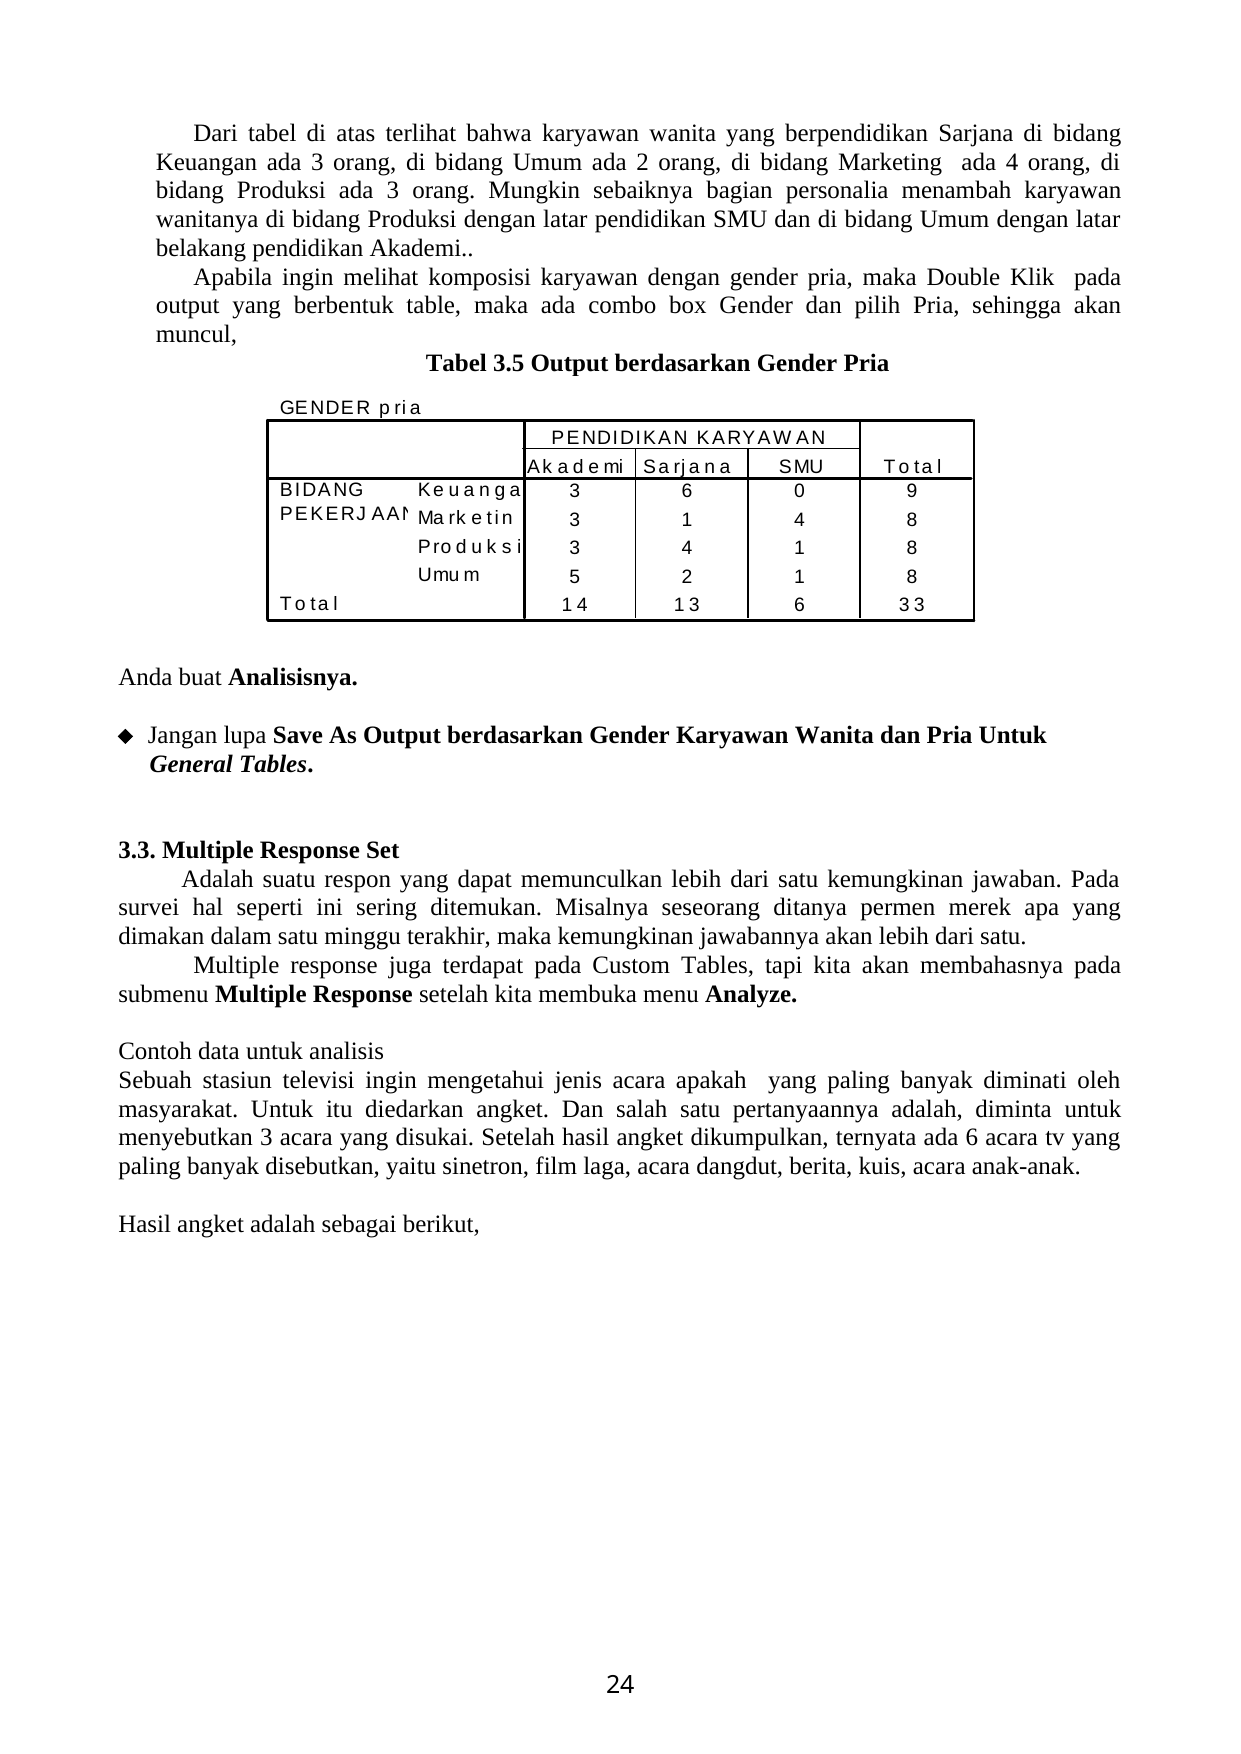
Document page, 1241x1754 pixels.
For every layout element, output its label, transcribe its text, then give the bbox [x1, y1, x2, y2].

text Apabila ingin melihat komposisi karyawan dengan gender pria, maka Double Klik pada output yang berbentuk table, maka ada combo box Gender dan pilih Pria, sehingga akan muncul, [156, 262, 1122, 348]
text Contoh data untuk analisis [118, 1036, 1122, 1065]
text Multiple response juga terdapat pada Custom Tables, tapi kita akan membahasnya pada submenu Multiple Response setelah kita membuka menu Analyze. [118, 950, 1122, 1007]
text Tabel 3.5 Output berdasarkan Gender Pria [156, 348, 1122, 377]
text Adalah suatu respon yang dapat memunculkan lebih dari satu kemungkinan jawaban. Pada survei hal seperti ini sering ditemukan. Misalnya seseorang ditanya permen merek apa yang dimakan dalam satu minggu terakhir, maka kemungkinan jawabannya akan lebih dari satu. [118, 864, 1122, 950]
list Jangan lupa Save As Output berdasarkan Gender Karyawan Wanita dan Pria Untuk [118, 720, 1122, 749]
text General Tables. [118, 749, 1122, 777]
text Dari tabel di atas terlihat bahwa karyawan wanita yang berpendidikan Sarjana di bidang Keuangan ada 3 orang, di bidang Umum ada 2 orang, di bidang Marketing ada 4 orang, di bidang Produksi ada 3 orang. Mungkin sebaiknya bagian personalia menambah karyawan wanitanya di bidang Produksi dengan latar pendidikan SMU dan di bidang Umum dengan latar belakang pendidikan Akademi.. [156, 118, 1122, 262]
text Sebuah stasiun televisi ingin mengetahui jenis acara apakah yang paling banyak diminati oleh masyarakat. Untuk itu diedarkan angket. Dan salah satu pertanyaannya adalah, diminta untuk menyebutkan 3 acara yang disukai. Setelah hasil angket dikumpulkan, ternyata ada 6 acara tv yang paling banyak disebutkan, yaitu sinetron, film laga, acara dangdut, berita, kuis, acara anak-anak. [118, 1065, 1122, 1180]
text Hasil angket adalah sebagai berikut, [118, 1209, 1122, 1237]
text Anda buat Analisisnya. [118, 662, 1122, 691]
text 3.3. Multiple Response Set [118, 835, 1122, 864]
